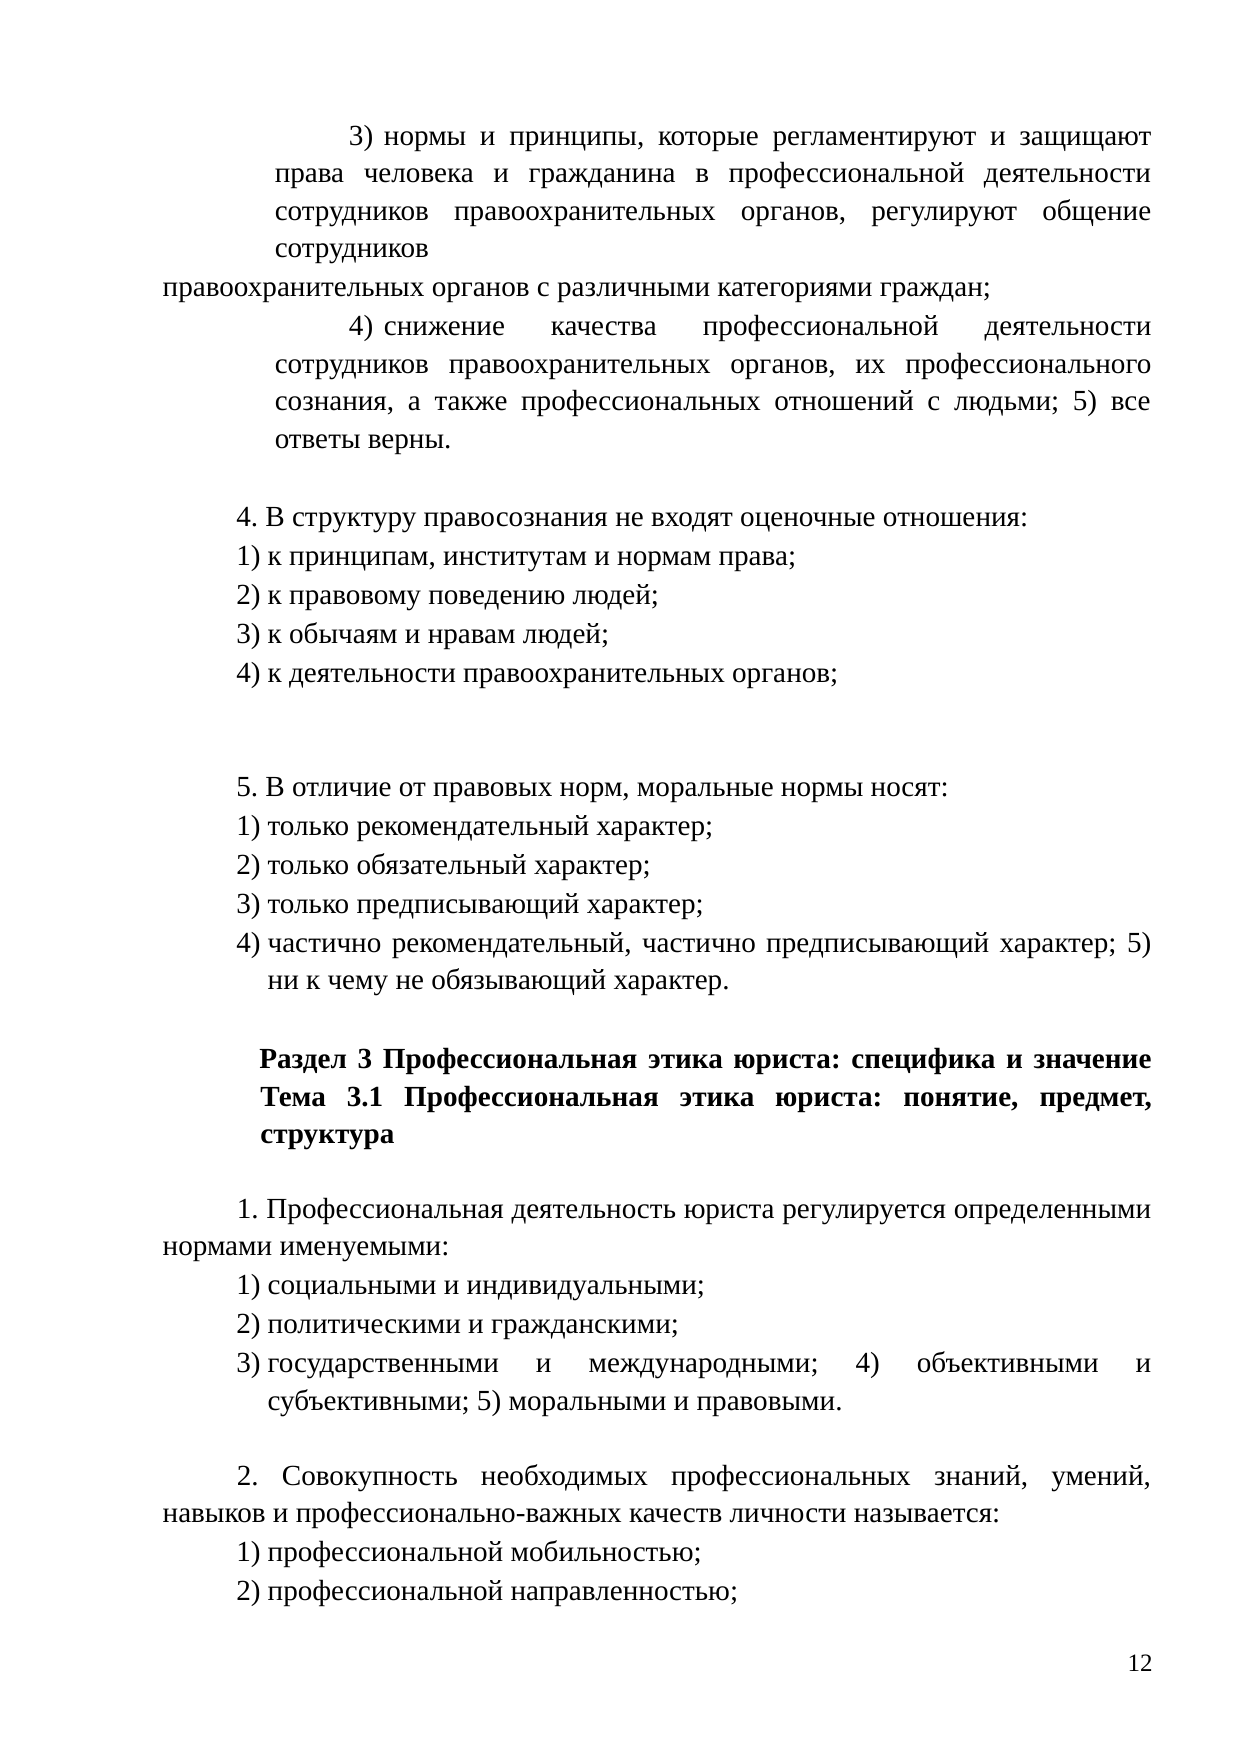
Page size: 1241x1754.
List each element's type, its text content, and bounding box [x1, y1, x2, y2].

text 1. Профессиональная деятельность юриста регулируется определенными нормами именуемыми: [162, 1191, 1152, 1262]
list профессиональной направленностью; [236, 1573, 1152, 1607]
list профессиональной мобильностью; [236, 1534, 1152, 1568]
subtitle Раздел 3 Профессиональная этика юриста: специфика и значение Тема 3.1 Профессиональная этика юриста: понятие, предмет, структура [259, 1041, 1152, 1150]
list социальными и индивидуальными; [236, 1267, 1152, 1301]
list государственными и международными; 4) объективными и субъективными; 5) моральными и правовыми. [236, 1345, 1152, 1416]
list снижение качества профессиональной деятельности сотрудников правоохранительных органов, их профессионального сознания, а также профессиональных отношений с людьми; 5) все ответы верны. [274, 308, 1152, 454]
text 2. Совокупность необходимых профессиональных знаний, умений, навыков и профессионально-важных качеств личности называется: [162, 1458, 1152, 1529]
text 5. В отличие от правовых норм, моральные нормы носят: [236, 769, 1152, 803]
list политическими и гражданскими; [236, 1306, 1152, 1340]
list частично рекомендательный, частично предписывающий характер; 5) ни к чему не обязывающий характер. [236, 925, 1152, 996]
list нормы и принципы, которые регламентируют и защищают права человека и гражданина в профессиональной деятельности сотрудников правоохранительных органов, регулируют общение сотрудников [274, 118, 1152, 264]
text правоохранительных органов с различными категориями граждан; [162, 269, 1152, 303]
list к обычаям и нравам людей; [236, 616, 1152, 649]
list только рекомендательный характер; [236, 808, 1152, 842]
list к принципам, институтам и нормам права; [236, 538, 1152, 572]
list только обязательный характер; [236, 847, 1152, 881]
list к правовому поведению людей; [236, 577, 1152, 611]
text 4. В структуру правосознания не входят оценочные отношения: [236, 499, 1152, 533]
list к деятельности правоохранительных органов; [236, 655, 1152, 688]
list только предписывающий характер; [236, 886, 1152, 919]
